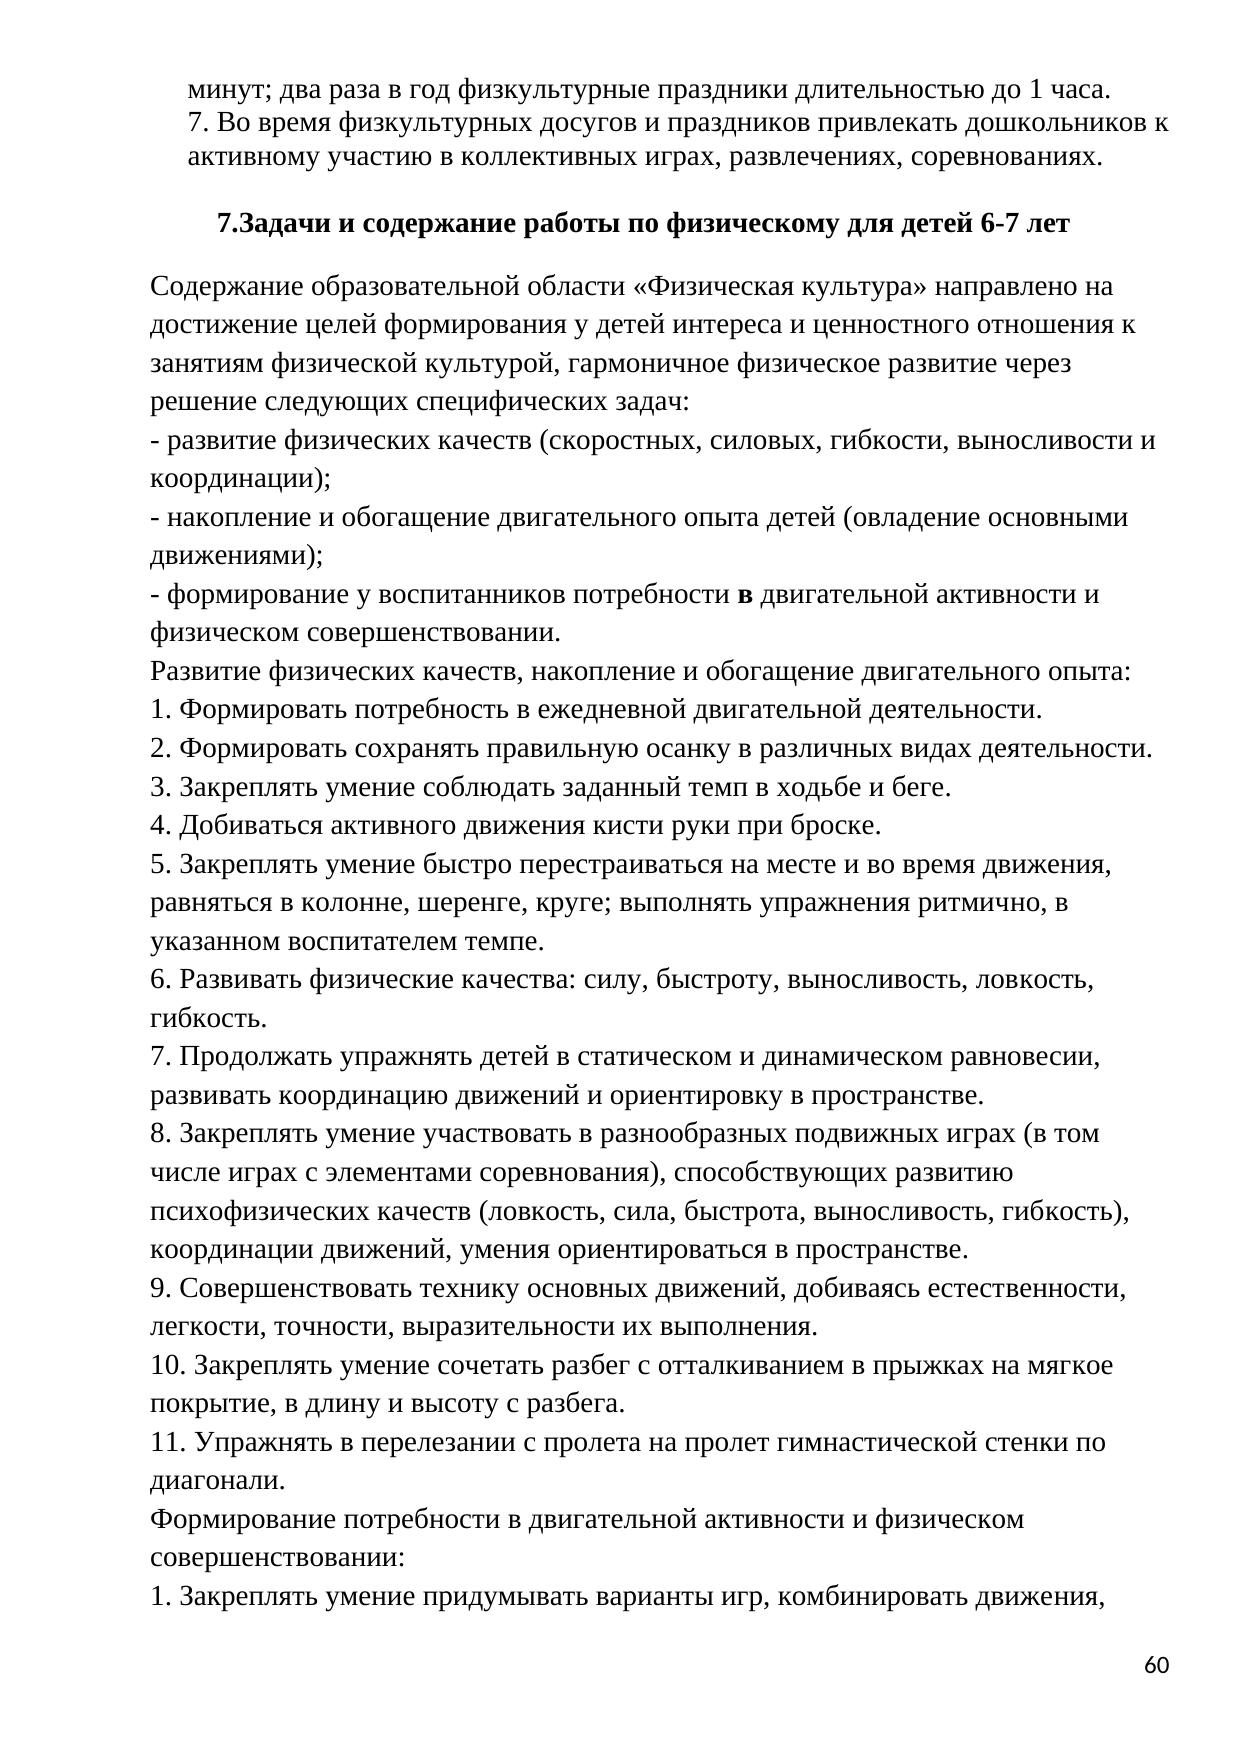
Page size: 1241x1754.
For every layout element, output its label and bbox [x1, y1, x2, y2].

text [150, 268, 1169, 1612]
text [187, 71, 1169, 238]
